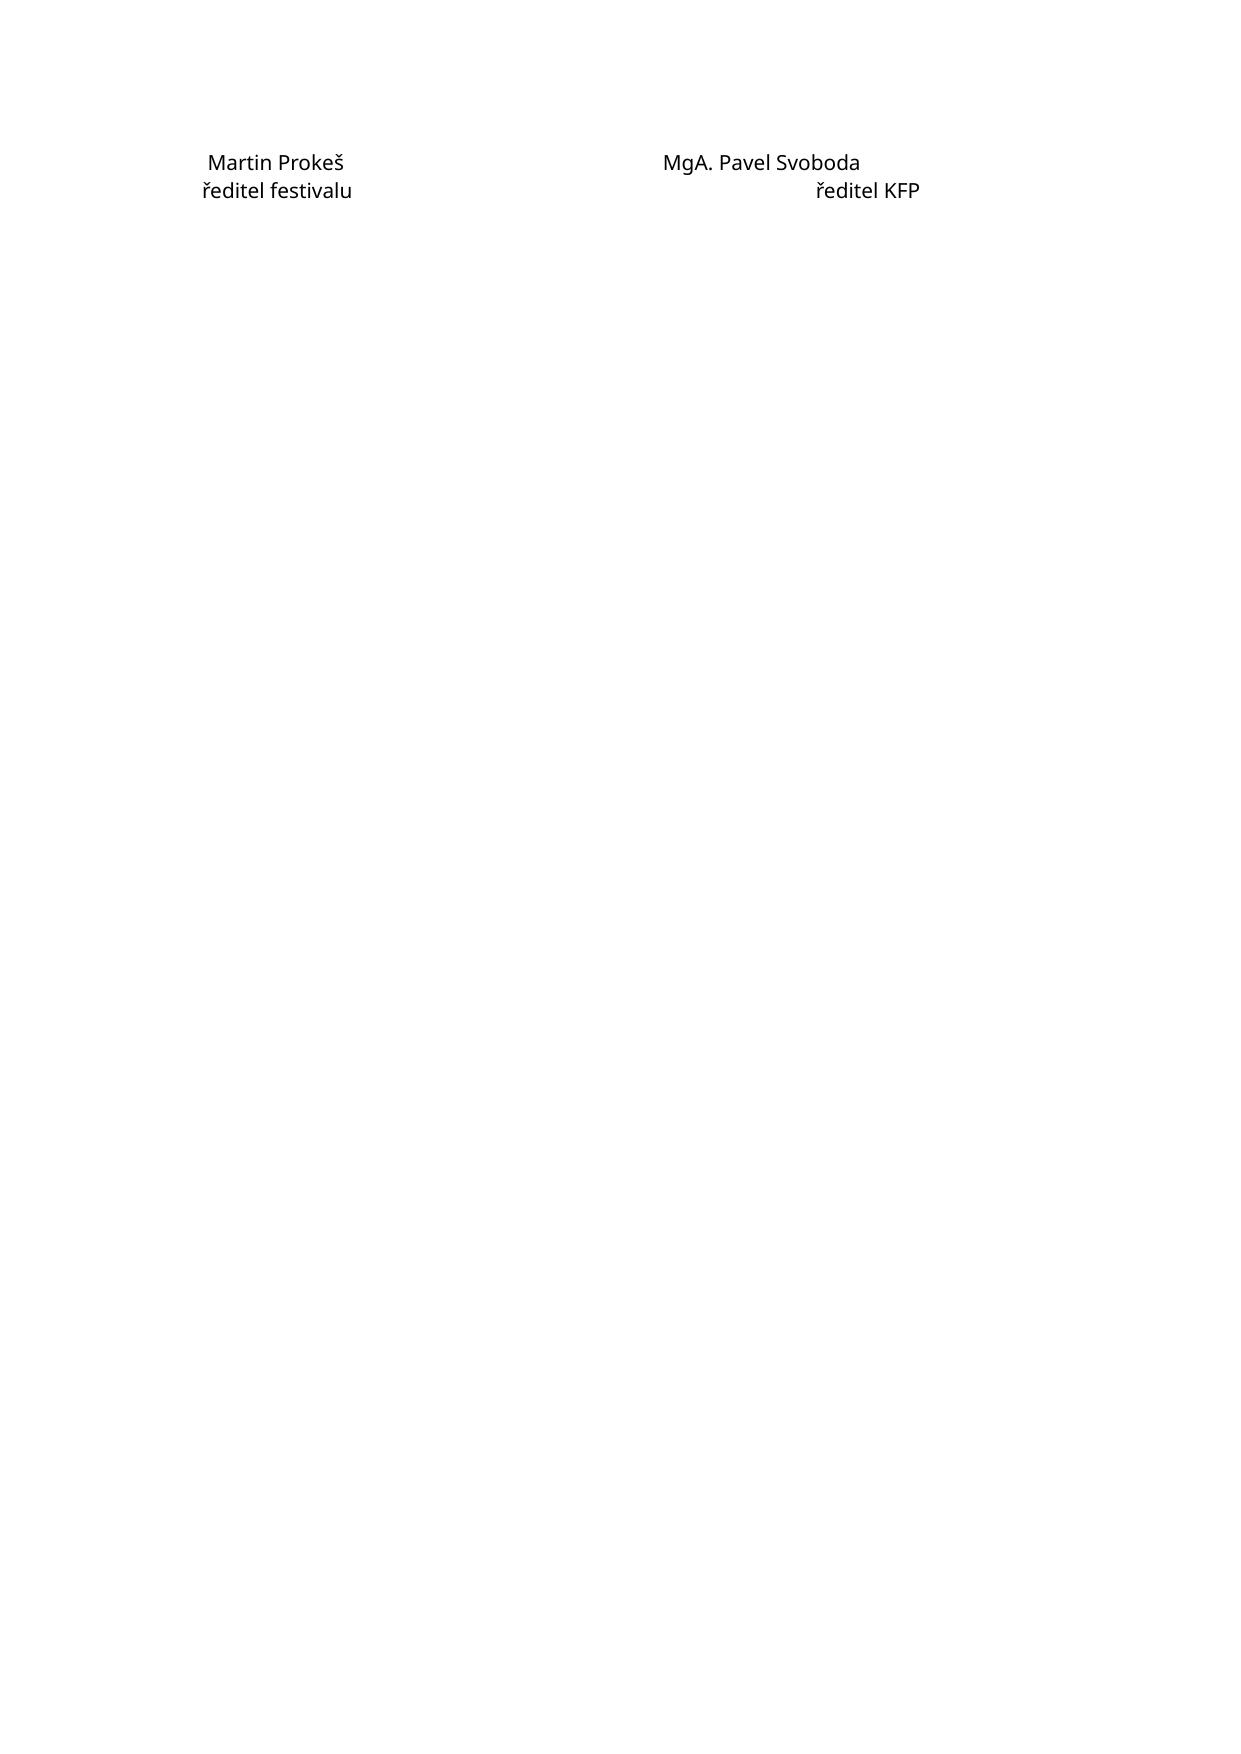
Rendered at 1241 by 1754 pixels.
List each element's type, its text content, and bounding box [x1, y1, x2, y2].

text Martin Prokeš MgA. Pavel Svoboda [148, 148, 1093, 176]
text ředitel festivalu ředitel KFP [148, 176, 1093, 233]
